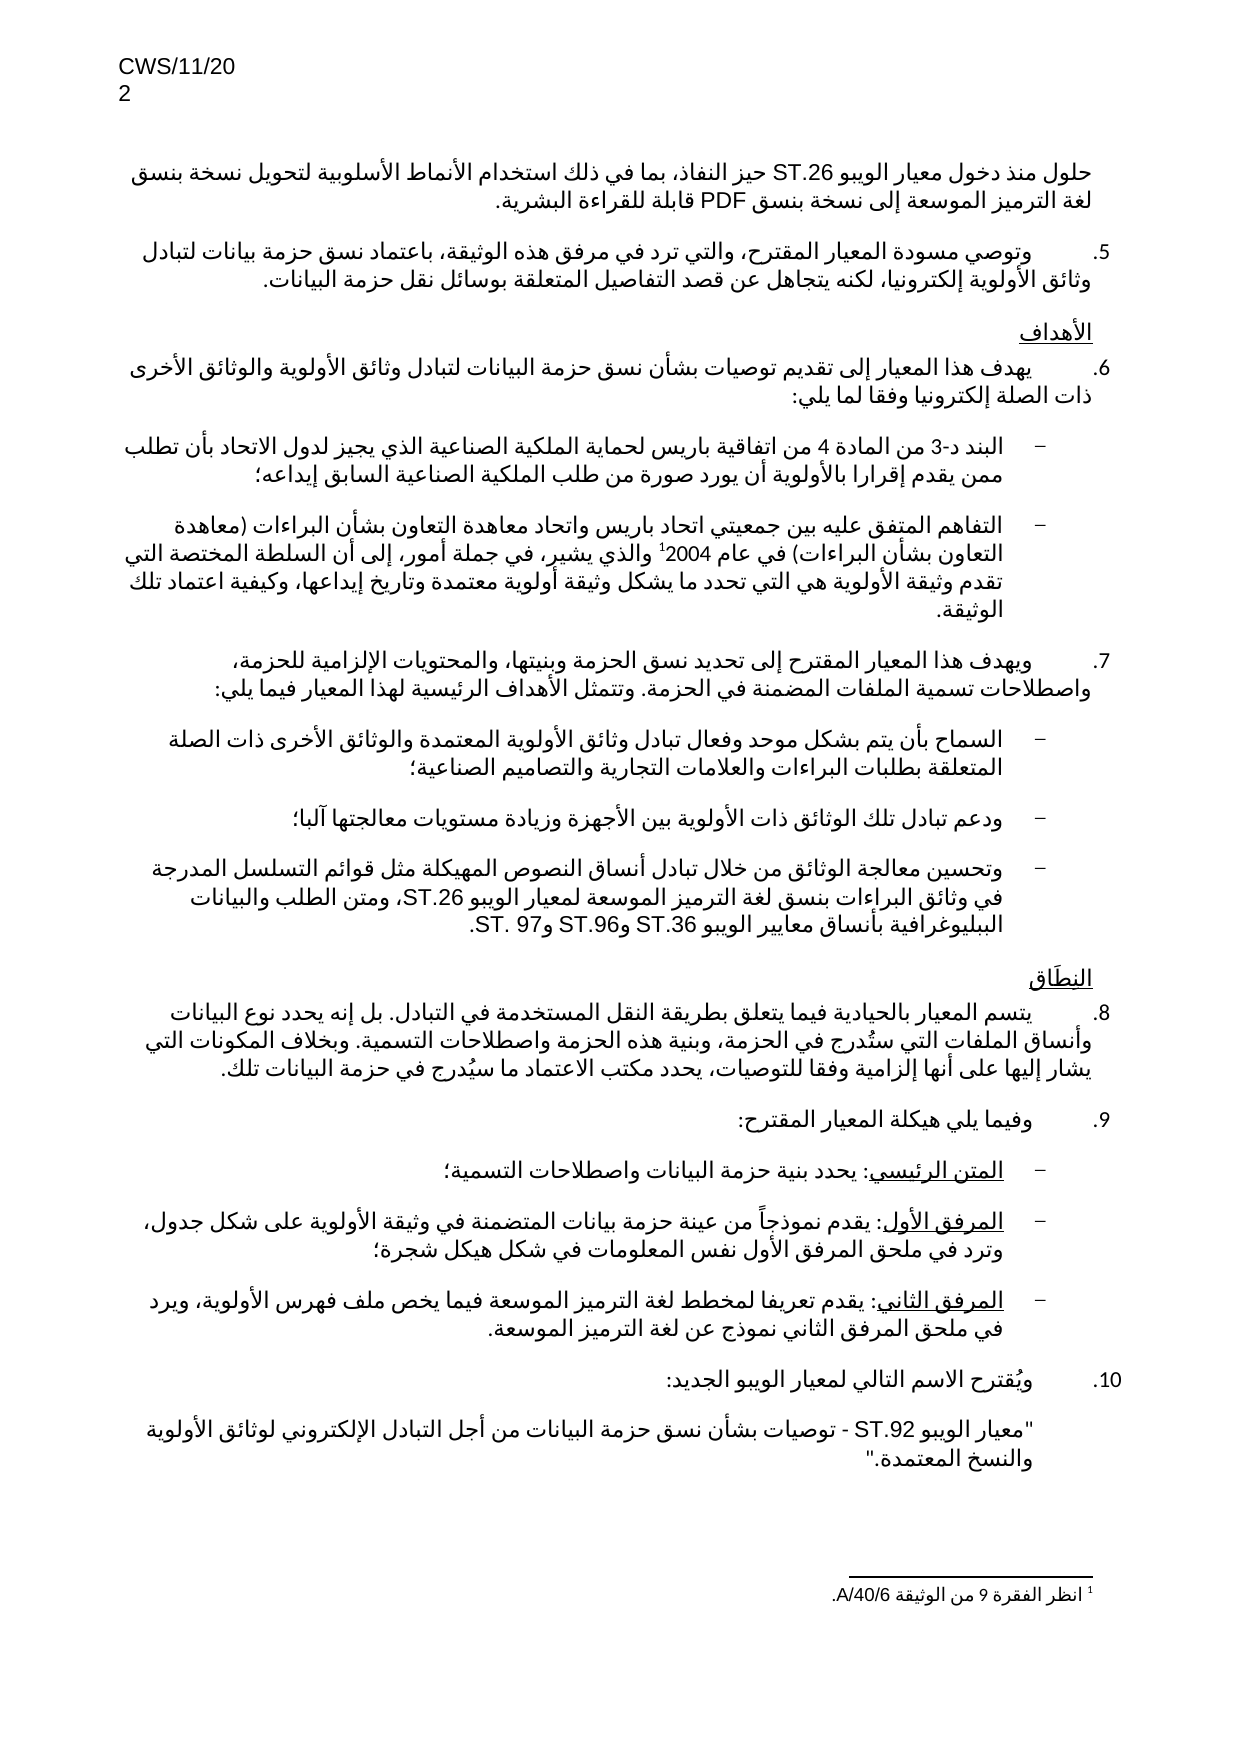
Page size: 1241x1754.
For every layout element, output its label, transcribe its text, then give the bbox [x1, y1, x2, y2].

text وفيما يلي هيكلة المعيار المقترح: [118, 1105, 1092, 1133]
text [118, 158, 1092, 214]
list التفاهم المتفق عليه بين جمعيتي اتحاد باريس واتحاد معاهدة التعاون بشأن البراءات (معاهدة التعاون بشأن البراءات) في عام 2004 والذي يشير، في جملة أمور، إلى أن السلطة المختصة التي تقدم وثيقة الأولوية هي التي تحدد ما يشكل وثيقة أولوية معتمدة وتاريخ إيداعها، وكيفية اعتماد تلك الوثيقة. [118, 511, 1033, 623]
list ودعم تبادل تلك الوثائق ذات الأولوية بين الأجهزة وزيادة مستويات معالجتها آلبا؛ [118, 804, 1033, 832]
subtitle الأهداف [118, 318, 1092, 347]
list المرفق الثاني: يقدم تعريفا لمخطط لغة الترميز الموسعة فيما يخص ملف فهرس الأولوية، ويرد في ملحق المرفق الثاني نموذج عن لغة الترميز الموسعة. [118, 1286, 1033, 1342]
text يهدف هذا المعيار إلى تقديم توصيات بشأن نسق حزمة البيانات لتبادل وثائق الأولوية والوثائق الأخرى ذات الصلة إلكترونيا وفقا لما يلي: [118, 353, 1092, 409]
text يتسم المعيار بالحيادية فيما يتعلق بطريقة النقل المستخدمة في التبادل. بل إنه يحدد نوع البيانات وأنساق الملفات التي ستُدرج في الحزمة، وبنية هذه الحزمة واصطلاحات التسمية. وبخلاف المكونات التي يشار إليها على أنها إلزامية وفقا للتوصيات، يحدد مكتب الاعتماد ما سيُدرج في حزمة البيانات تلك. [118, 998, 1092, 1082]
list المرفق الأول: يقدم نموذجاً من عينة حزمة بيانات المتضمنة في وثيقة الأولوية على شكل جدول، وترد في ملحق المرفق الأول نفس المعلومات في شكل هيكل شجرة؛ [118, 1207, 1033, 1263]
subtitle النِطَاق [118, 964, 1092, 992]
text ويُقترح الاسم التالي لمعيار الويبو الجديد: [118, 1365, 1092, 1393]
list البند د-3 من المادة 4 من اتفاقية باريس لحماية الملكية الصناعية الذي يجيز لدول الاتحاد بأن تطلب ممن يقدم إقرارا بالأولوية أن يورد صورة من طلب الملكية الصناعية السابق إيداعه؛ [118, 432, 1033, 488]
text ويهدف هذا المعيار المقترح إلى تحديد نسق الحزمة وبنيتها، والمحتويات الإلزامية للحزمة، واصطلاحات تسمية الملفات المضمنة في الحزمة. وتتمثل الأهداف الرئيسية لهذا المعيار فيما يلي: [118, 646, 1092, 702]
text وتوصي مسودة المعيار المقترح، والتي ترد في مرفق هذه الوثيقة، باعتماد نسق حزمة بيانات لتبادل وثائق الأولوية إلكترونيا، لكنه يتجاهل عن قصد التفاصيل المتعلقة بوسائل نقل حزمة البيانات. [118, 237, 1092, 293]
list المتن الرئيسي: يحدد بنية حزمة البيانات واصطلاحات التسمية؛ [118, 1156, 1033, 1184]
list السماح بأن يتم بشكل موحد وفعال تبادل وثائق الأولوية المعتمدة والوثائق الأخرى ذات الصلة المتعلقة بطلبات البراءات والعلامات التجارية والتصاميم الصناعية؛ [118, 725, 1033, 781]
list وتحسين معالجة الوثائق من خلال تبادل أنساق النصوص المهيكلة مثل قوائم التسلسل المدرجة في وثائق البراءات بنسق لغة الترميز الموسعة لمعيار الويبو ST.26، ومتن الطلب والبيانات الببليوغرافية بأنساق معايير الويبو ST.36 وST.96 وST. 97. [118, 854, 1033, 939]
list "معيار الويبو ST.92 - توصيات بشأن نسق حزمة البيانات من أجل التبادل الإلكتروني لوثائق الأولوية والنسخ المعتمدة." [118, 1416, 1033, 1472]
